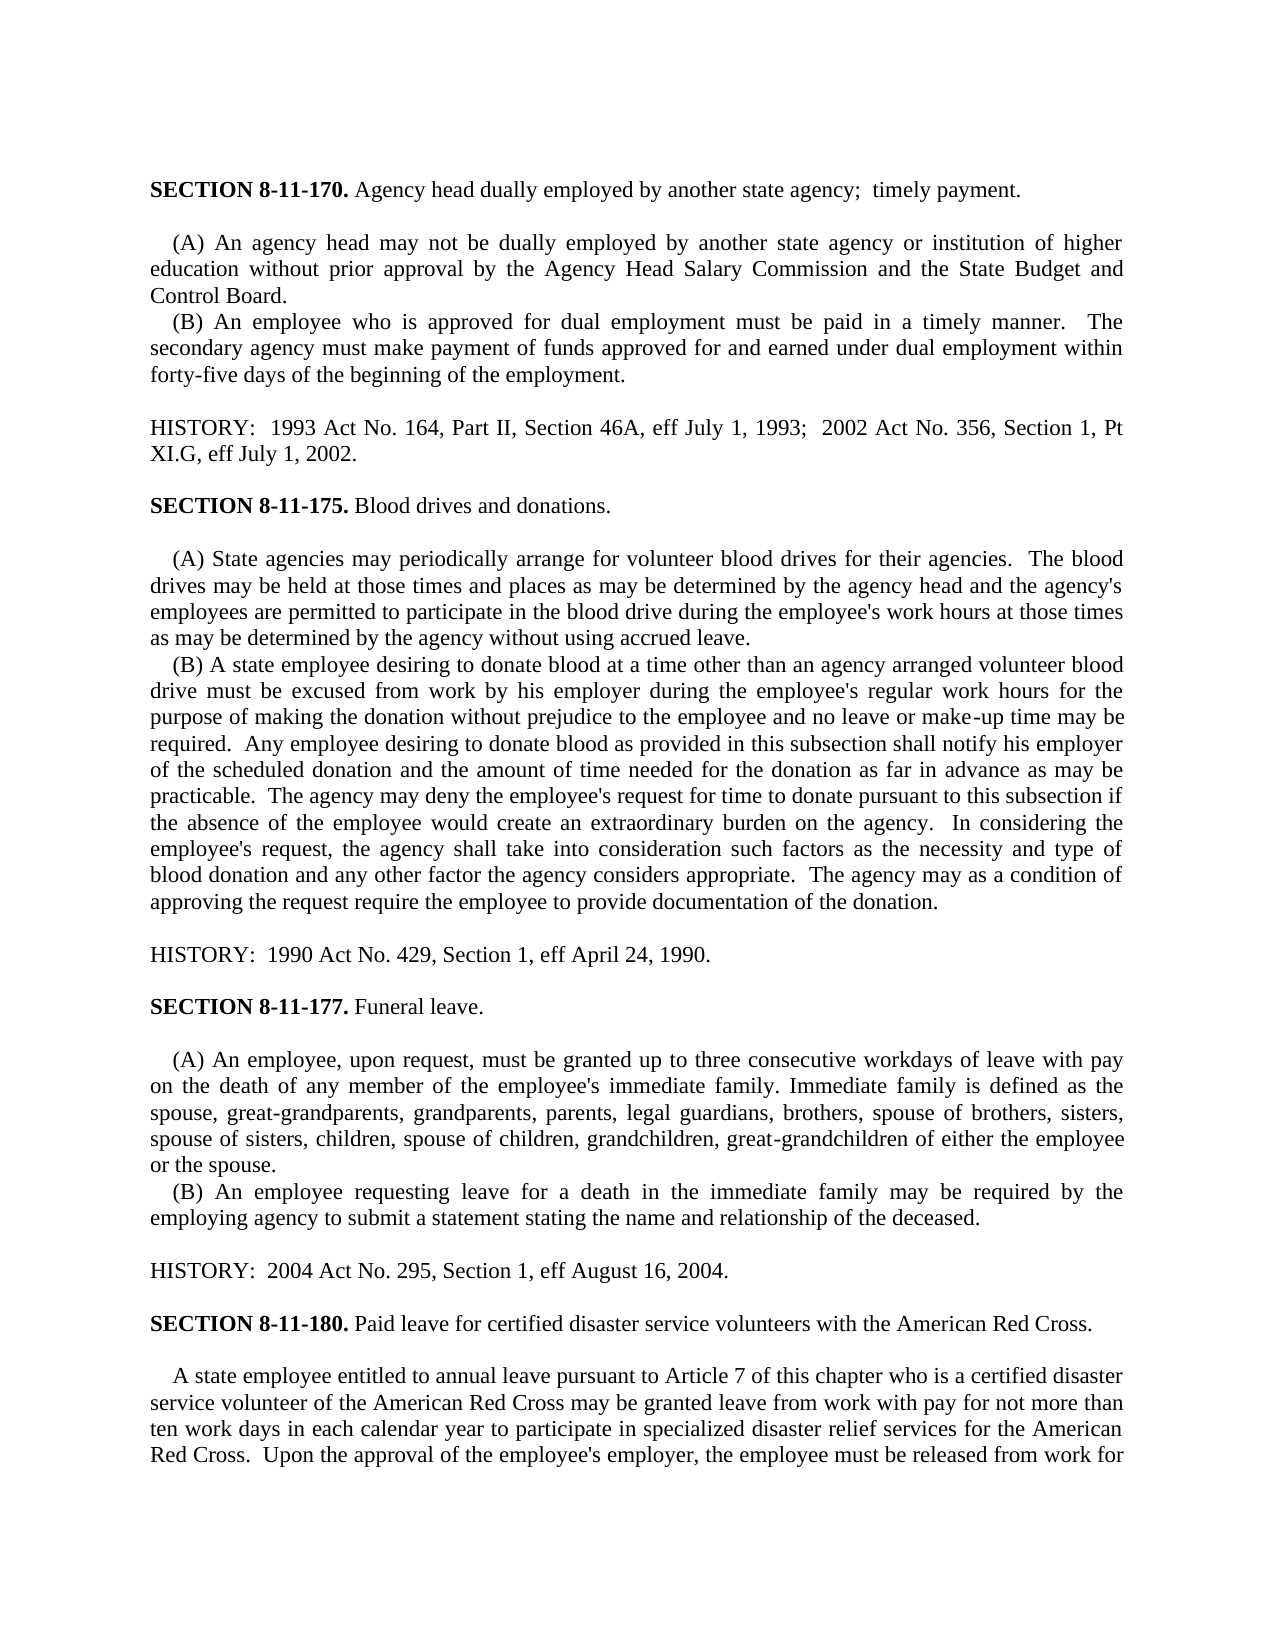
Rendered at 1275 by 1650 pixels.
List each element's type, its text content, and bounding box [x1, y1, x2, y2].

text (B) An employee who is approved for dual employment must be paid in a timely manner. The secondary agency must make payment of funds approved for and earned under dual employment within forty-five days of the beginning of the employment. [150, 308, 1125, 387]
text SECTION 8-11-180. Paid leave for certified disaster service volunteers with the American Red Cross. [150, 1309, 1125, 1336]
text (A) State agencies may periodically arrange for volunteer blood drives for their agencies. The blood drives may be held at those times and places as may be determined by the agency head and the agency's employees are permitted to participate in the blood drive during the employee's work hours at those times as may be determined by the agency without using accrued leave. [150, 545, 1125, 651]
text SECTION 8-11-170. Agency head dually employed by another state agency; timely payment. [150, 176, 1125, 203]
text HISTORY: 1990 Act No. 429, Section 1, eff April 24, 1990. [150, 941, 1125, 967]
text (A) An employee, upon request, must be granted up to three consecutive workdays of leave with pay on the death of any member of the employee's immediate family. Immediate family is defined as the spouse, great-grandparents, grandparents, parents, legal guardians, brothers, spouse of brothers, sisters, spouse of sisters, children, spouse of children, grandchildren, great-grandchildren of either the employee or the spouse. [150, 1046, 1125, 1178]
text (B) A state employee desiring to donate blood at a time other than an agency arranged volunteer blood drive must be excused from work by his employer during the employee's regular work hours for the purpose of making the donation without prejudice to the employee and no leave or make-up time may be required. Any employee desiring to donate blood as provided in this subsection shall notify his employer of the scheduled donation and the amount of time needed for the donation as far in advance as may be practicable. The agency may deny the employee's request for time to donate pursuant to this subsection if the absence of the employee would create an extraordinary burden on the agency. In considering the employee's request, the agency shall take into consideration such factors as the necessity and type of blood donation and any other factor the agency considers appropriate. The agency may as a condition of approving the request require the employee to provide documentation of the donation. [150, 651, 1125, 914]
text (A) An agency head may not be dually employed by another state agency or institution of higher education without prior approval by the Agency Head Salary Commission and the State Budget and Control Board. [150, 229, 1125, 308]
text HISTORY: 2004 Act No. 295, Section 1, eff August 16, 2004. [150, 1257, 1125, 1283]
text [150, 1362, 1125, 1468]
text (B) An employee requesting leave for a death in the immediate family may be required by the employing agency to submit a statement stating the name and relationship of the deceased. [150, 1178, 1125, 1231]
text HISTORY: 1993 Act No. 164, Part II, Section 46A, eff July 1, 1993; 2002 Act No. 356, Section 1, Pt XI.G, eff July 1, 2002. [150, 413, 1125, 466]
text SECTION 8-11-177. Funeral leave. [150, 993, 1125, 1020]
text SECTION 8-11-175. Blood drives and donations. [150, 493, 1125, 519]
